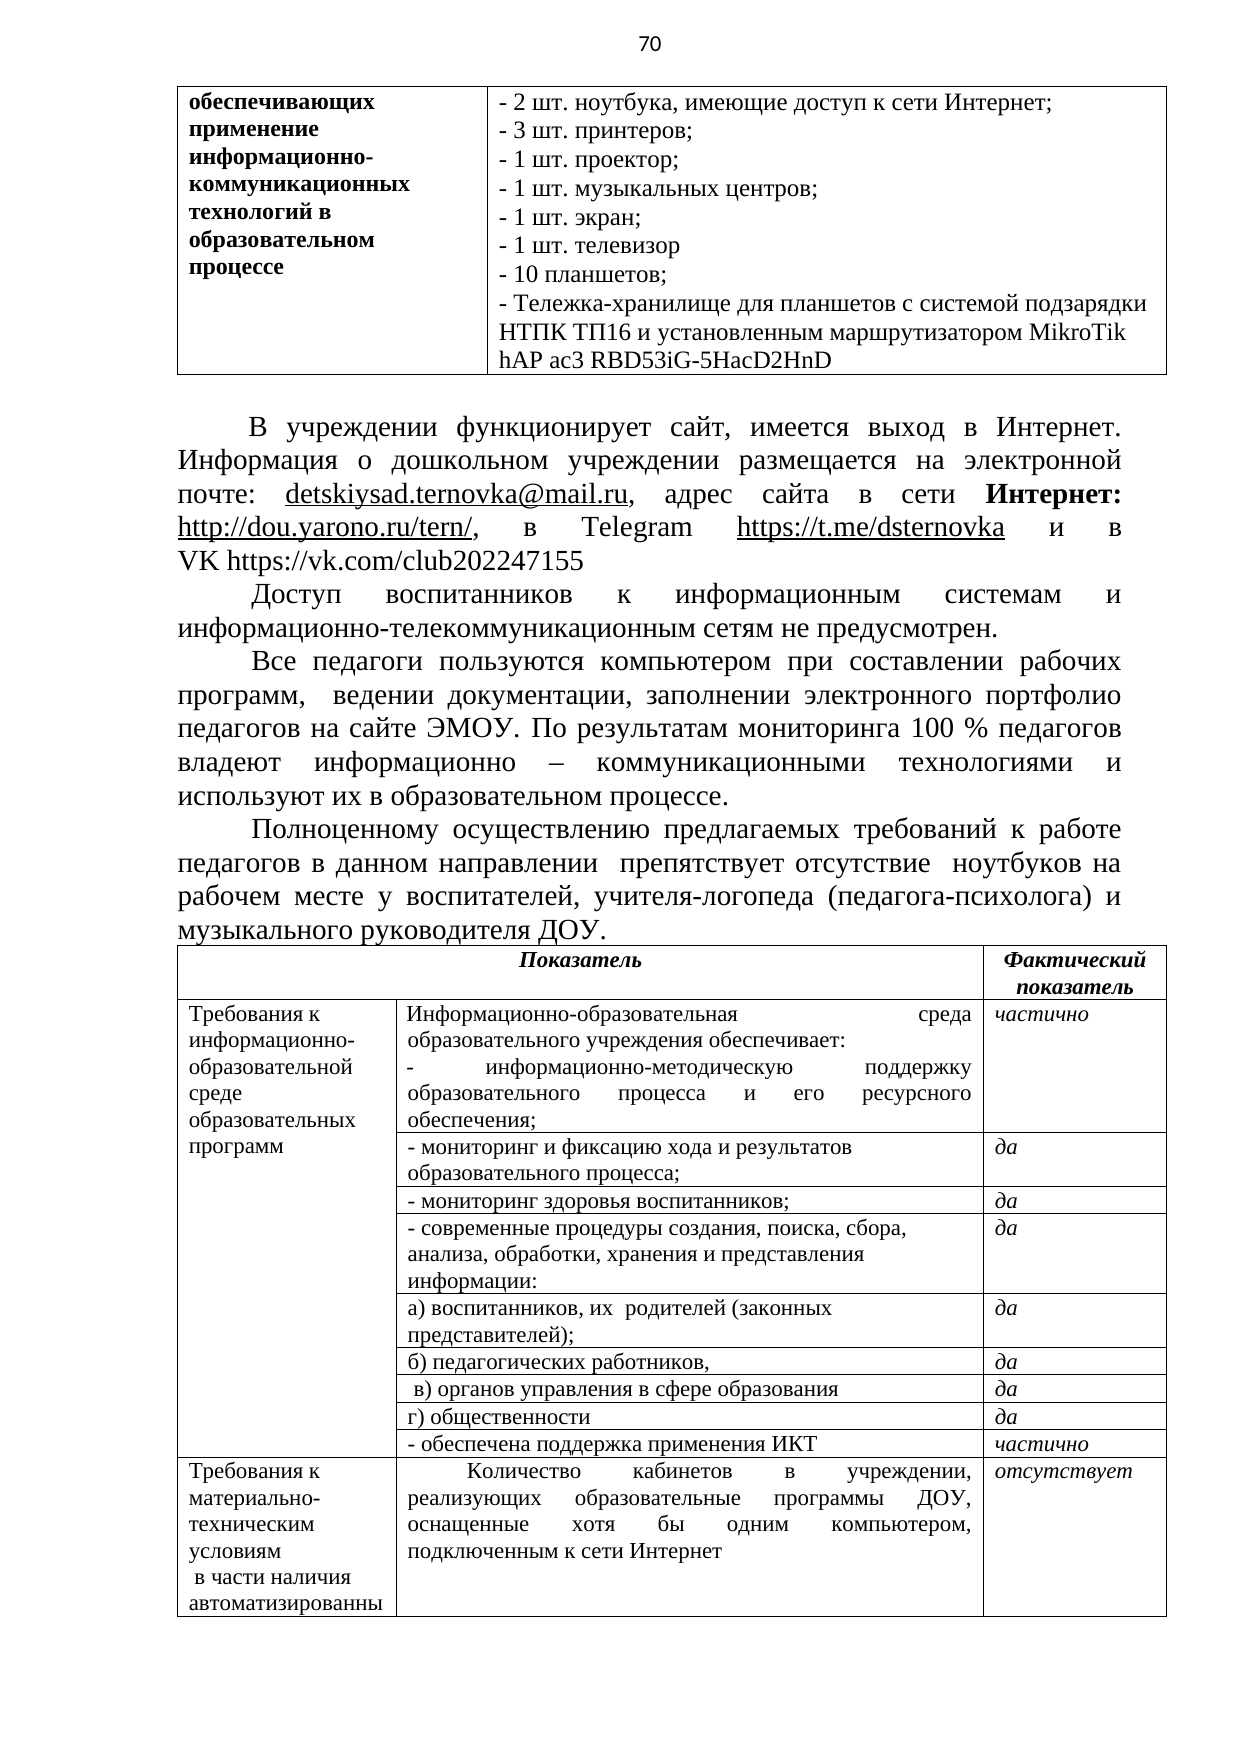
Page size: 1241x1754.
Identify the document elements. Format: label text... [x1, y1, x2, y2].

text Полноценному осуществлению предлагаемых требований к работе педагогов в данном направлении препятствует отсутствие ноутбуков на рабочем месте у воспитателей, учителя-логопеда (педагога-психолога) и музыкального руководителя ДОУ. [177, 811, 1122, 945]
table_cell - мониторинг здоровья воспитанников; [397, 1187, 983, 1213]
table_cell - обеспечена поддержка применения ИКТ [397, 1430, 983, 1457]
table_cell да [984, 1214, 1166, 1293]
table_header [488, 87, 1166, 374]
table_cell - мониторинг и фиксацию хода и результатов образовательного процесса; [397, 1133, 983, 1186]
table_cell да [984, 1375, 1166, 1402]
table_cell г) общественности [397, 1403, 983, 1429]
table_cell Информационно-образовательная среда образовательного учреждения обеспечивает: - информационно-методическую поддержку образовательного процесса и его ресурсного обеспечения; [397, 1000, 983, 1132]
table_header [178, 87, 487, 374]
table_cell - современные процедуры создания, поиска, сбора, анализа, обработки, хранения и представления информации: [397, 1214, 983, 1293]
table_cell да [984, 1187, 1166, 1213]
table_header Фактический показатель [984, 946, 1166, 999]
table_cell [397, 1458, 983, 1616]
table_cell частично [984, 1000, 1166, 1132]
table_cell да [984, 1133, 1166, 1186]
table_cell отсутствует [984, 1458, 1166, 1616]
text Все педагоги пользуются компьютером при составлении рабочих программ, ведении документации, заполнении электронного портфолио педагогов на сайте ЭМОУ. По результатам мониторинга 100 % педагогов владеют информационно – коммуникационными технологиями и используют их в образовательном процессе. [177, 643, 1122, 811]
text В учреждении функционирует сайт, имеется выход в Интернет. Информация о дошкольном учреждении размещается на электронной почте: detskiysad.ternovka@mail.ru, адрес сайта в сети Интернет: http://dou.yarono.ru/tern/, в Telegram https://t.me/dsternovka и в VK https://vk.com/club202247155 [177, 409, 1122, 576]
table_cell а) воспитанников, их родителей (законных представителей); [397, 1294, 983, 1347]
text Доступ воспитанников к информационным системам и информационно-телекоммуникационным сетям не предусмотрен. [177, 576, 1122, 643]
table_cell в) органов управления в сфере образования [397, 1375, 983, 1402]
table_cell да [984, 1348, 1166, 1374]
table_cell частично [984, 1430, 1166, 1457]
table_header Показатель [178, 946, 983, 999]
table_cell да [984, 1403, 1166, 1429]
table_cell Требования к информационно-образовательной среде образовательных программ [178, 1000, 396, 1457]
table_cell б) педагогических работников, [397, 1348, 983, 1374]
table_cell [178, 1458, 396, 1616]
table_cell да [984, 1294, 1166, 1347]
